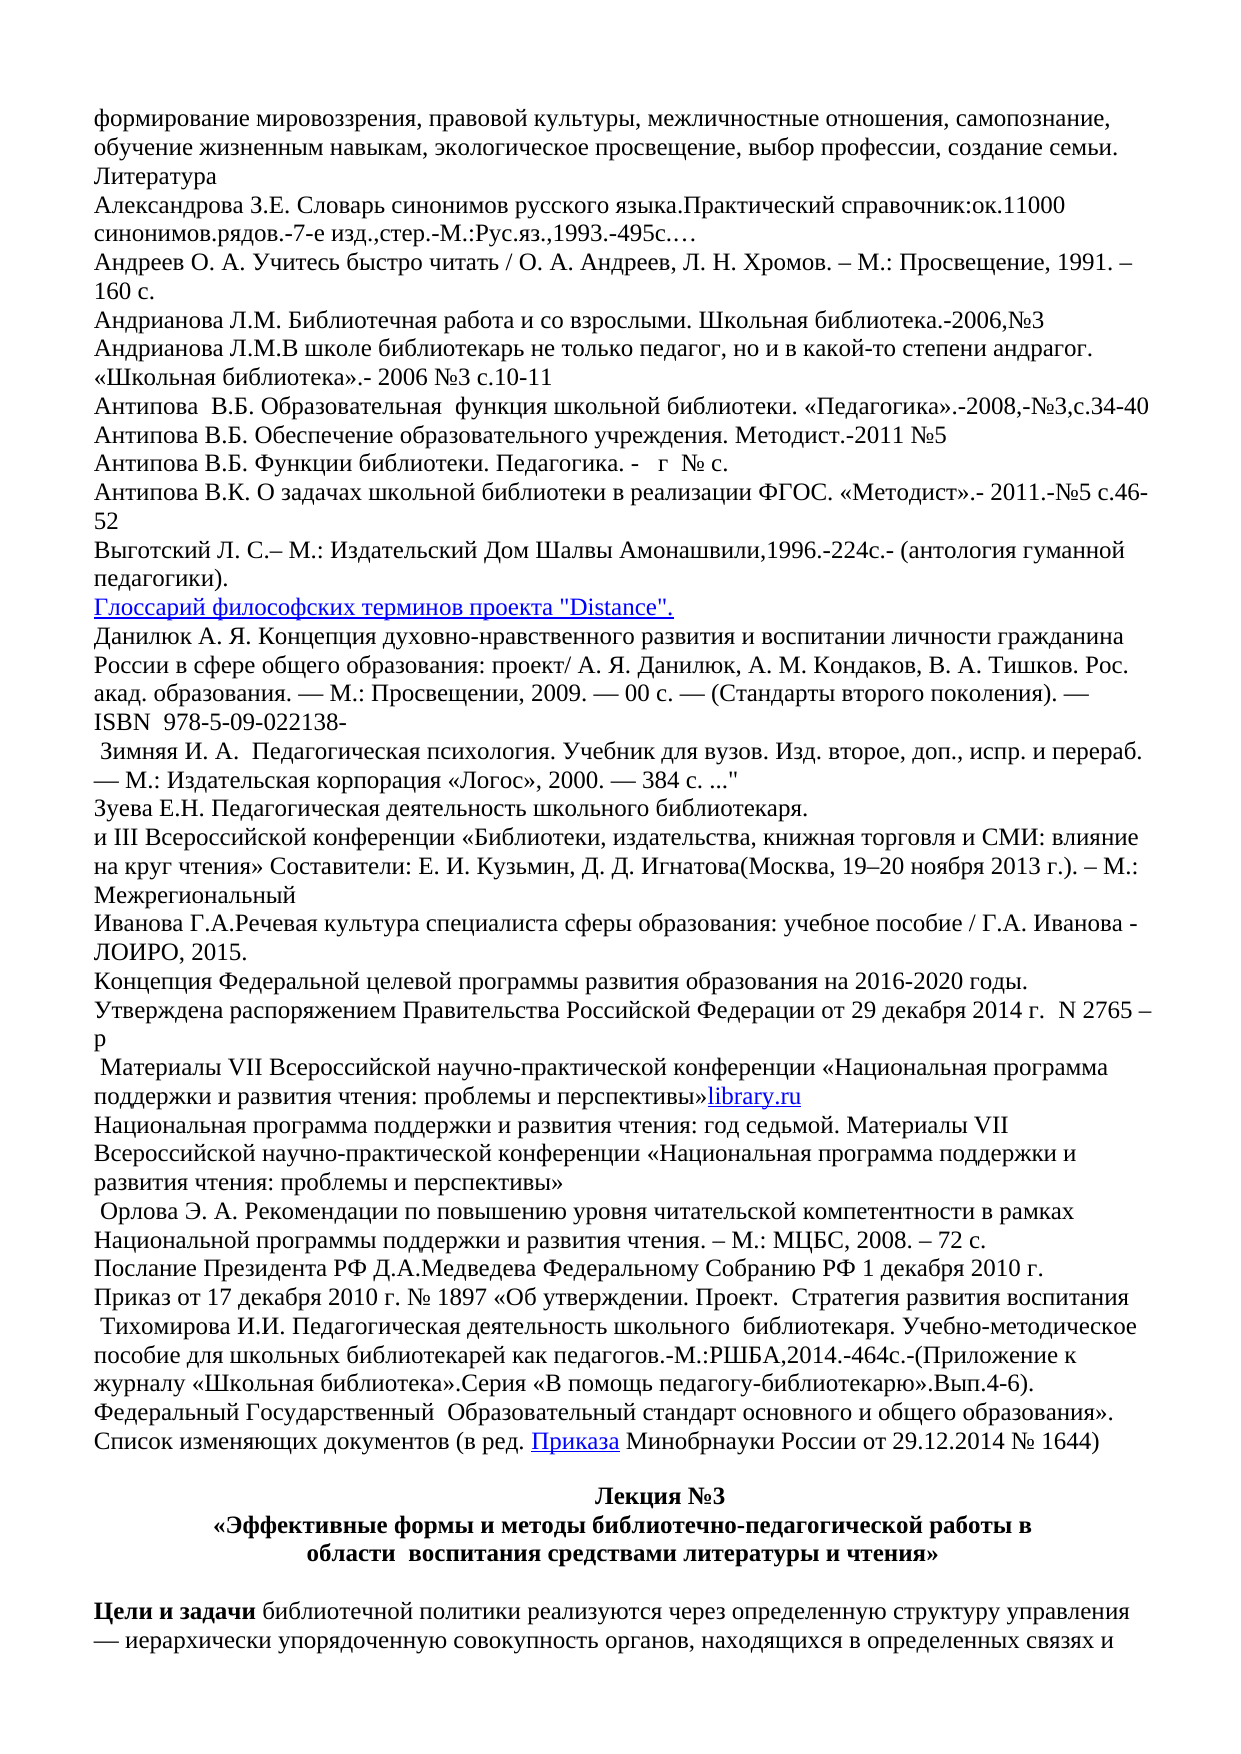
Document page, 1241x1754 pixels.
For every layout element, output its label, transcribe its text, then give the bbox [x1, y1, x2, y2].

text «Эффективные формы и методы библиотечно-педагогической работы в [94, 1510, 1151, 1538]
text Зуева Е.Н. Педагогическая деятельность школьного библиотекаря. [94, 793, 1151, 822]
text Антипова В.К. О задачах школьной библиотеки в реализации ФГОС. «Методист».- 2011.-№5 с.46-52 [94, 477, 1151, 535]
text Материалы VII Всероссийской научно-практической конференции «Национальная программа поддержки и развития чтения: проблемы и перспективы»library.ru [94, 1052, 1151, 1110]
text области воспитания средствами литературы и чтения» [94, 1538, 1151, 1567]
text Александрова З.Е. Словарь синонимов русского языка.Практический справочник:ок.11000 синонимов.рядов.-7-е изд.,стер.-М.:Рус.яз.,1993.-495с.… [94, 190, 1151, 247]
text Выготский Л. С.– М.: Издательский Дом Шалвы Амонашвили,1996.-224с.- (антология гуманной педагогики). [94, 535, 1151, 592]
text Тихомирова И.И. Педагогическая деятельность школьного библиотекаря. Учебно-методическое пособие для школьных библиотекарей как педагогов.-М.:РШБА,2014.-464с.-(Приложение к журналу «Школьная библиотека».Серия «В помощь педагогу-библиотекарю».Вып.4-6). [94, 1311, 1151, 1397]
text Глоссарий философских терминов проекта "Distance". [94, 592, 1151, 621]
text Данилюк А. Я. Концепция духовно-нравственного развития и воспитании личности гражданина России в сфере общего образования: проект/ А. Я. Данилюк, А. М. Кондаков, В. А. Тишков. Рос. акад. образования. ― М.: Просвещении, 2009. ― 00 с. ― (Стандарты второго поколения). ― ISBN 978-5-09-022138- [94, 621, 1151, 736]
text Иванова Г.А.Речевая культура специалиста сферы образования: учебное пособие / Г.А. Иванова - ЛОИРО, 2015. [94, 908, 1151, 966]
text Антипова В.Б. Образовательная функция школьной библиотеки. «Педагогика».-2008,-№3,с.34-40 [94, 391, 1151, 420]
text Орлова Э. А. Рекомендации по повышению уровня читательской компетентности в рамках Национальной программы поддержки и развития чтения. – М.: МЦБС, 2008. – 72 с. [94, 1196, 1151, 1253]
text Послание Президента РФ Д.А.Медведева Федеральному Собранию РФ 1 декабря 2010 г. [94, 1253, 1151, 1282]
text Зимняя И. А. Педагогическая психология. Учебник для вузов. Изд. второе, доп., испр. и перераб. — М.: Издательская корпорация «Логос», 2000. — 384 с. ..." [94, 736, 1151, 793]
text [94, 103, 1151, 161]
text Национальная программа поддержки и развития чтения: год седьмой. Материалы VII Всероссийской научно-практической конференции «Национальная программа поддержки и развития чтения: проблемы и перспективы» [94, 1110, 1151, 1196]
text и III Всероссийской конференции «Библиотеки, издательства, книжная торговля и СМИ: влияние на круг чтения» Составители: Е. И. Кузьмин, Д. Д. Игнатова(Москва, 19–20 ноября 2013 г.). – М.: Межрегиональный [94, 822, 1151, 908]
text Концепция Федеральной целевой программы развития образования на 2016-2020 годы. Утверждена распоряжением Правительства Российской Федерации от 29 декабря 2014 г. N 2765 –р [94, 966, 1151, 1052]
text Андрианова Л.М.В школе библиотекарь не только педагог, но и в какой-то степени андрагог. «Школьная библиотека».- 2006 №3 с.10-11 [94, 333, 1151, 391]
text Приказ от 17 декабря 2010 г. № 1897 «Об утверждении. Проект. Стратегия развития воспитания [94, 1282, 1151, 1311]
text Федеральный Государственный Образовательный стандарт основного и общего образования». Список изменяющих документов (в ред. Приказа Минобрнауки России от 29.12.2014 № 1644) [94, 1397, 1151, 1455]
text Антипова В.Б. Обеспечение образовательного учреждения. Методист.-2011 №5 [94, 420, 1151, 448]
text Андрианова Л.М. Библиотечная работа и со взрослыми. Школьная библиотека.-2006,№3 [94, 305, 1151, 333]
text Андреев О. А. Учитесь быстро читать / О. А. Андреев, Л. Н. Хромов. – М.: Просвещение, 1991. – 160 с. [94, 247, 1151, 305]
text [94, 1596, 1151, 1653]
text Антипова В.Б. Функции библиотеки. Педагогика. - г № с. [94, 448, 1151, 477]
list Лекция №3 [169, 1481, 1151, 1510]
text Литература [94, 161, 1151, 190]
